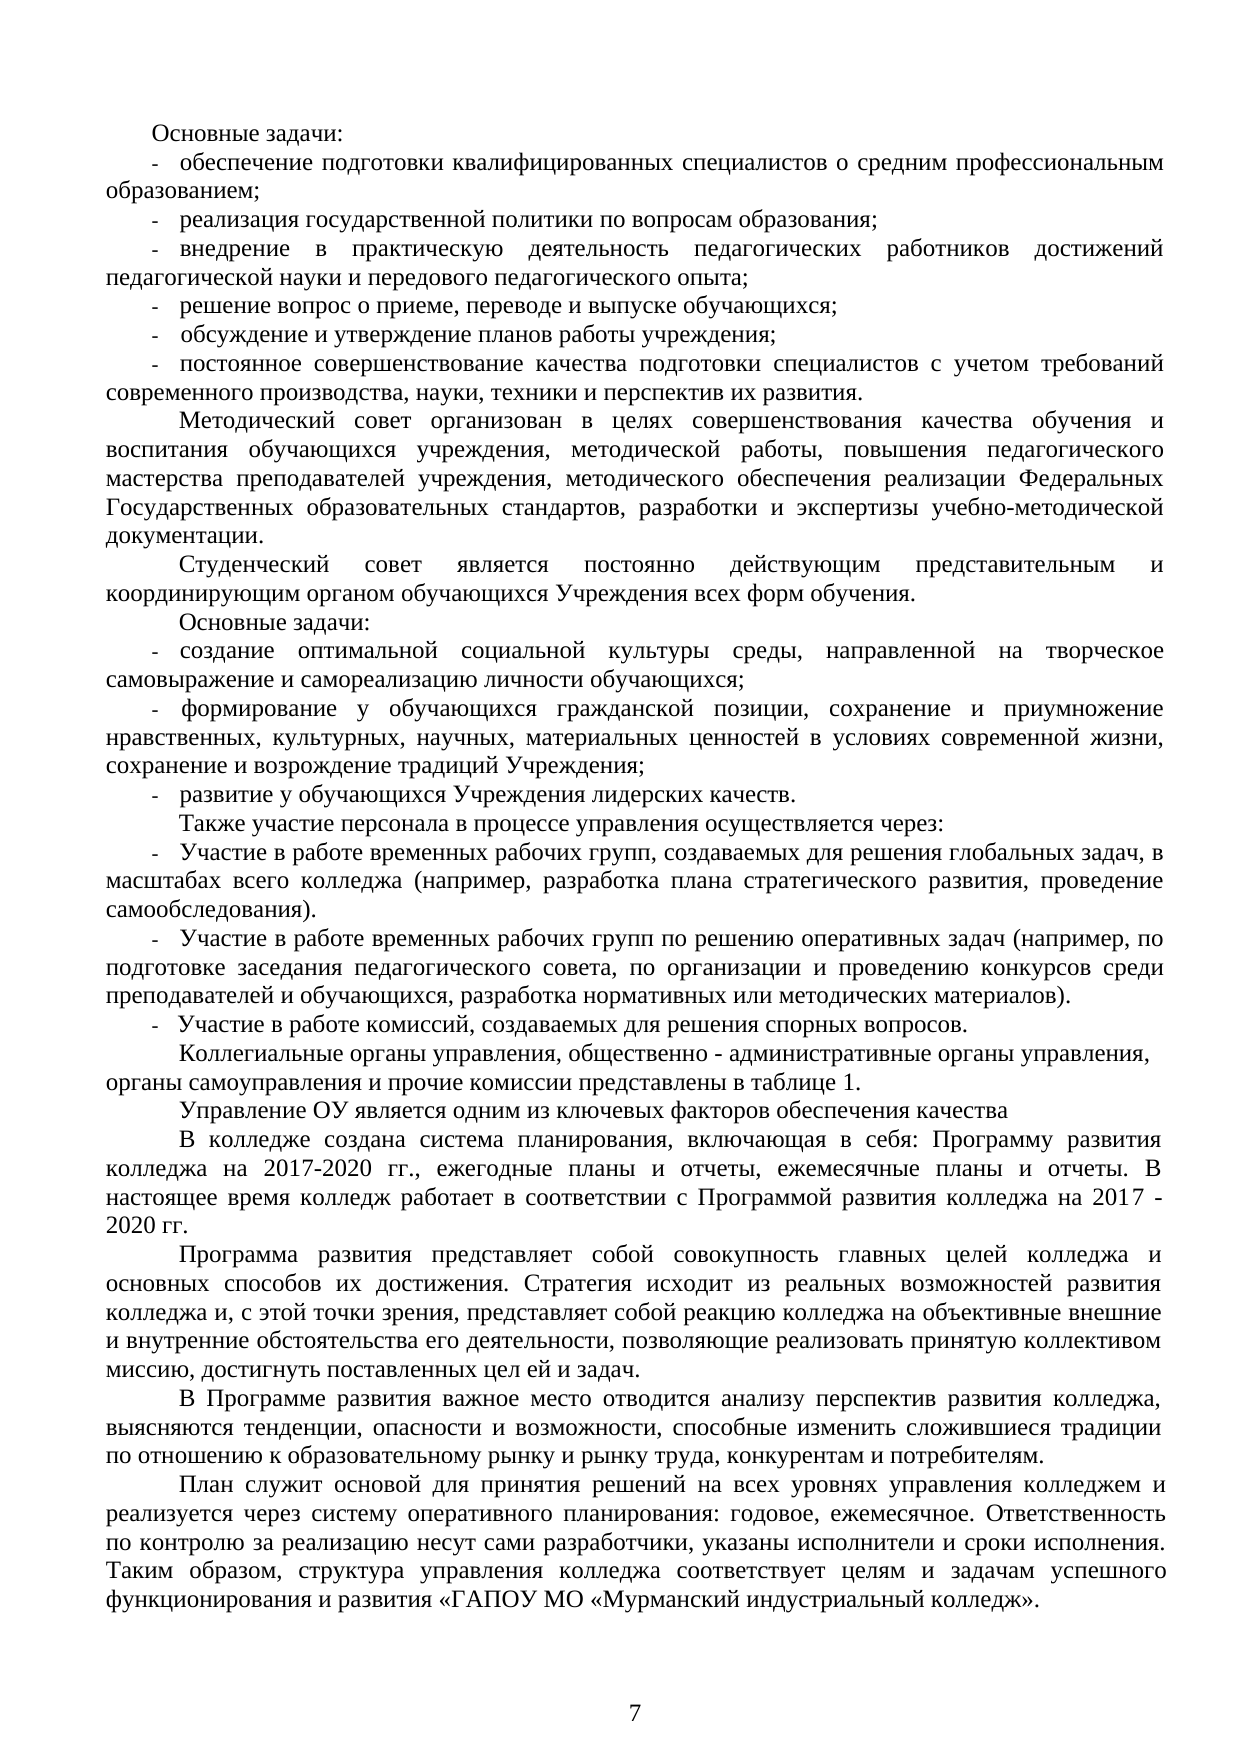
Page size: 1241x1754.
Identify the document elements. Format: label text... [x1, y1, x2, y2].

list обсуждение и утверждение планов работы учреждения; [106, 319, 1167, 348]
text В Программе развития важное место отводится анализу перспектив развития колледжа, выясняются тенденции, опасности и возможности, способные изменить сложившиеся традиции по отношению к образовательному рынку и рынку труда, конкурентам и потребителям. [106, 1383, 1162, 1469]
text Коллегиальные органы управления, общественно - административные органы управления, [106, 1038, 1167, 1067]
text Студенческий совет является постоянно действующим представительным и координирующим органом обучающихся Учреждения всех форм обучения. [106, 549, 1164, 607]
text Основные задачи: [106, 607, 1167, 636]
list развитие у обучающихся Учреждения лидерских качеств. [106, 779, 1167, 808]
text Управление ОУ является одним из ключевых факторов обеспечения качества [106, 1096, 1167, 1124]
text Также участие персонала в процессе управления осуществляется через: [106, 808, 1167, 837]
list формирование у обучающихся гражданской позиции, сохранение и приумножение нравственных, культурных, научных, материальных ценностей в условиях современной жизни, сохранение и возрождение традиций Учреждения; [106, 693, 1164, 779]
text План служит основой для принятия решений на всех уровнях управления колледжем и реализуется через систему оперативного планирования: годовое, ежемесячное. Ответственность по контролю за реализацию несут сами разработчики, указаны исполнители и сроки исполнения. Таким образом, структура управления колледжа соответствует целям и задачам успешного функционирования и развития «ГАПОУ МО «Мурманский индустриальный колледж». [106, 1469, 1167, 1613]
text Основные задачи: [106, 118, 1167, 147]
text В колледже создана система планирования, включающая в себя: Программу развития колледжа на 2017-2020 гг., ежегодные планы и отчеты, ежемесячные планы и отчеты. В настоящее время колледж работает в соответствии с Программой развития колледжа на 2017 -2020 гг. [106, 1124, 1162, 1239]
list внедрение в практическую деятельность педагогических работников достижений педагогической науки и передового педагогического опыта; [106, 233, 1164, 291]
list создание оптимальной социальной культуры среды, направленной на творческое самовыражение и самореализацию личности обучающихся; [106, 636, 1164, 693]
list Участие в работе временных рабочих групп, создаваемых для решения глобальных задач, в масштабах всего колледжа (например, разработка плана стратегического развития, проведение самообследования). [106, 837, 1164, 923]
text органы самоуправления и прочие комиссии представлены в таблице 1. [106, 1067, 1167, 1096]
text Методический совет организован в целях совершенствования качества обучения и воспитания обучающихся учреждения, методической работы, повышения педагогического мастерства преподавателей учреждения, методического обеспечения реализации Федеральных Государственных образовательных стандартов, разработки и экспертизы учебно-методической документации. [106, 406, 1164, 549]
list решение вопрос о приеме, переводе и выпуске обучающихся; [106, 291, 1167, 319]
list постоянное совершенствование качества подготовки специалистов с учетом требований современного производства, науки, техники и перспектив их развития. [106, 348, 1164, 406]
list реализация государственной политики по вопросам образования; [106, 204, 1167, 233]
list Участие в работе комиссий, создаваемых для решения спорных вопросов. [106, 1009, 1167, 1038]
text Программа развития представляет собой совокупность главных целей колледжа и основных способов их достижения. Стратегия исходит из реальных возможностей развития колледжа и, с этой точки зрения, представляет собой реакцию колледжа на объективные внешние и внутренние обстоятельства его деятельности, позволяющие реализовать принятую коллективом миссию, достигнуть поставленных цел ей и задач. [106, 1239, 1162, 1383]
list Участие в работе временных рабочих групп по решению оперативных задач (например, по подготовке заседания педагогического совета, по организации и проведению конкурсов среди преподавателей и обучающихся, разработка нормативных или методических материалов). [106, 923, 1164, 1009]
list обеспечение подготовки квалифицированных специалистов о средним профессиональным образованием; [106, 147, 1164, 204]
